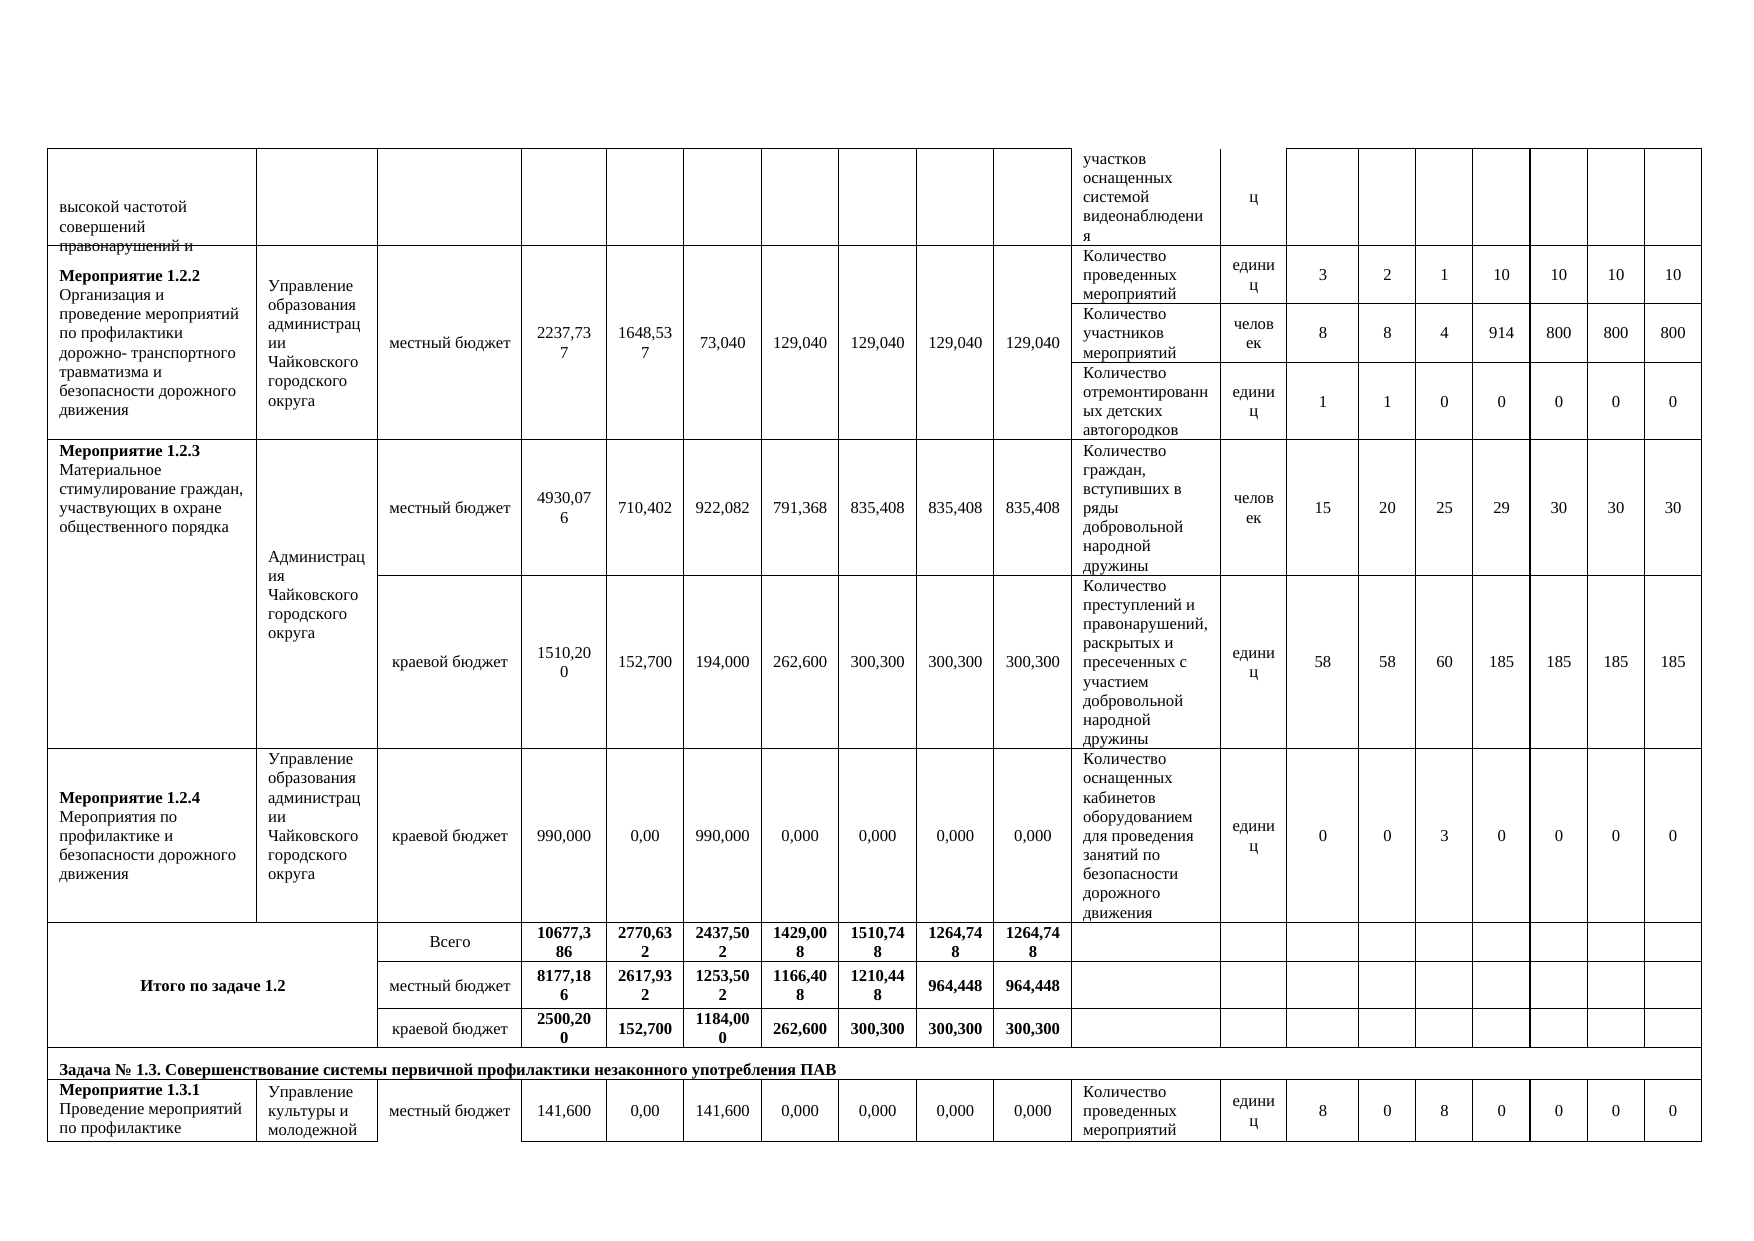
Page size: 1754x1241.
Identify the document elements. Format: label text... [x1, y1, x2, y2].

table_cell Мероприятие 1.3.1 Проведение мероприятий по профилактике незаконного употребления психоактивных веществ [48, 1080, 256, 1141]
table_cell 0,000 [917, 1080, 993, 1141]
table_cell 29 [1473, 440, 1529, 574]
table_cell Мероприятие 1.2.4 Мероприятия по профилактике и безопасности дорожного движения [48, 749, 256, 922]
table_cell [1287, 962, 1358, 1008]
table_cell Управление образования администрации Чайковского городского округа [257, 749, 377, 922]
table_cell 141,600 [522, 1080, 606, 1141]
table_cell 0 [1473, 363, 1529, 439]
table_cell 8 [1359, 304, 1415, 362]
table_cell [1588, 1009, 1644, 1047]
table_cell 0 [1473, 1080, 1529, 1141]
table_cell 0 [1588, 749, 1644, 922]
table_cell 791,368 [762, 440, 838, 574]
table_cell [1531, 923, 1587, 961]
table_cell 25 [1416, 440, 1472, 574]
table_cell 0 [1645, 1080, 1701, 1141]
table_cell 800 [1531, 304, 1587, 362]
table_cell 1166,408 [762, 962, 838, 1008]
table_cell 922,082 [684, 440, 761, 574]
table_cell [1072, 923, 1220, 961]
table_cell 30 [1588, 440, 1644, 574]
table_cell Итого по задаче 1.2 [48, 923, 377, 1047]
table_cell Мероприятие 1.2.2 Организация и проведение мероприятий по профилактики дорожно- транспортного травматизма и безопасности дорожного движения [48, 246, 256, 439]
table_cell 30 [1645, 440, 1701, 574]
table_cell [1072, 962, 1220, 1008]
table_cell 4 [1531, 149, 1587, 244]
table_cell 10 [1531, 246, 1587, 303]
table_cell Администрация Чайковского городского округа [257, 440, 377, 748]
table_cell 300,300 [994, 576, 1071, 748]
table_cell 300,300 [839, 1009, 916, 1047]
table_cell 185 [1531, 576, 1587, 748]
table_cell 990,000 [522, 749, 606, 922]
table_cell 0 [1359, 749, 1415, 922]
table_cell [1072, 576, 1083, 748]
table_cell [1359, 1009, 1415, 1047]
table_cell 0 [1473, 749, 1529, 922]
table_cell Задача № 1.3. Совершенствование системы первичной профилактики незаконного употребления ПАВ [48, 1048, 1701, 1078]
table_cell краевой бюджет [378, 576, 521, 748]
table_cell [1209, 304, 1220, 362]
table_cell [1287, 1009, 1358, 1047]
table_cell краевой бюджет [378, 749, 521, 922]
table_cell 129,040 [839, 246, 916, 439]
table_cell [1531, 962, 1587, 1008]
table_cell Управление образования администрации Чайковского городского округа [257, 246, 377, 439]
table_cell [1221, 923, 1286, 961]
table_cell 152,700 [607, 1009, 683, 1047]
table_cell 964,448 [917, 962, 993, 1008]
table_cell 4 [1416, 149, 1472, 244]
table_cell единиц [1221, 576, 1286, 748]
table_cell 0 [1531, 363, 1587, 439]
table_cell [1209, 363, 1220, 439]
table_cell 0,000 [762, 1080, 838, 1141]
table_cell 0,000 [994, 1080, 1071, 1141]
table_cell 1 [1359, 149, 1415, 244]
table_cell 129,040 [994, 246, 1071, 439]
table_cell 1 [1416, 246, 1472, 303]
table_cell 129,040 [917, 246, 993, 439]
table_cell краевой бюджет [378, 1009, 521, 1047]
table_cell единиц [1221, 148, 1286, 244]
table_cell [1287, 923, 1358, 961]
table_cell 800 [1645, 304, 1701, 362]
table_cell 0,000 [994, 749, 1071, 922]
table_cell 2617,932 [607, 962, 683, 1008]
table_cell 0 [1588, 363, 1644, 439]
table_cell единиц [1221, 363, 1286, 439]
table_cell 20 [1359, 440, 1415, 574]
table_cell 262,600 [762, 1009, 838, 1047]
table_cell 152,700 [607, 576, 683, 748]
table_cell [1645, 1009, 1701, 1047]
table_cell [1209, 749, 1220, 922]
table_cell [1588, 923, 1644, 961]
table_cell 835,408 [917, 440, 993, 574]
table_cell 0,00 [607, 749, 683, 922]
table_cell единиц [1221, 749, 1286, 922]
table_cell 73,040 [684, 246, 761, 439]
table_cell [1221, 962, 1286, 1008]
table_cell 3 [1287, 246, 1358, 303]
table_cell 300,300 [917, 1009, 993, 1047]
table_cell 60 [1416, 576, 1472, 748]
table_cell 129,040 [762, 246, 838, 439]
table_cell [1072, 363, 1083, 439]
table_cell 3 [1416, 749, 1472, 922]
table_cell 1210,448 [839, 962, 916, 1008]
table_cell 835,408 [839, 440, 916, 574]
table_cell 1 [1287, 149, 1358, 244]
table_cell 835,408 [994, 440, 1071, 574]
table_cell 914 [1473, 304, 1529, 362]
table_cell [1359, 962, 1415, 1008]
table_cell 8177,186 [522, 962, 606, 1008]
table_cell Количество проведенных мероприятий [1072, 1080, 1220, 1141]
table_cell [1645, 962, 1701, 1008]
table_cell 10 [1473, 246, 1529, 303]
table_cell 0 [1588, 1080, 1644, 1141]
table_cell местный бюджет [378, 962, 521, 1008]
table_cell [1416, 962, 1472, 1008]
table_cell Мероприятие 1.2.3 Материальное стимулирование граждан, участвующих в охране общественного порядка [48, 440, 256, 748]
table_cell 0 [1287, 749, 1358, 922]
table_cell 15 [1287, 440, 1358, 574]
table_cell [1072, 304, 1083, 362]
table_cell местный бюджет [378, 246, 521, 439]
table_cell 0 [1531, 1080, 1587, 1141]
table_cell [1473, 923, 1529, 961]
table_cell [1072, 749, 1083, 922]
table_cell местный бюджет [378, 440, 521, 574]
table_cell [1359, 923, 1415, 961]
table_cell 4 [1473, 149, 1529, 244]
table_cell 185 [1473, 576, 1529, 748]
table_cell 0,000 [917, 749, 993, 922]
table_cell 185 [1588, 576, 1644, 748]
table_cell [1416, 923, 1472, 961]
table_cell 8 [1287, 304, 1358, 362]
table_cell человек [1221, 440, 1286, 574]
table_cell 300,300 [839, 576, 916, 748]
table_cell 1 [1287, 363, 1358, 439]
table_cell 0,000 [839, 1080, 916, 1141]
table_cell 300,300 [994, 1009, 1071, 1047]
table_cell 0,000 [762, 749, 838, 922]
table_cell 1510,200 [522, 576, 606, 748]
table_cell 0 [1531, 749, 1587, 922]
table_cell [1221, 1009, 1286, 1047]
table_cell Всего [378, 923, 521, 961]
table_cell 300,300 [917, 576, 993, 748]
table_cell 2237,737 [522, 246, 606, 439]
table_cell 185 [1645, 576, 1701, 748]
table_cell [1588, 962, 1644, 1008]
table_cell 1253,502 [684, 962, 761, 1008]
table_cell 0 [1416, 363, 1472, 439]
table_cell 800 [1588, 304, 1644, 362]
table_cell 30 [1531, 440, 1587, 574]
table_cell 10 [1588, 246, 1644, 303]
table_cell Управление культуры и молодежной политики администрации Чайковского городского округа [257, 1080, 377, 1141]
table_cell человек [1221, 304, 1286, 362]
table_cell 4930,076 [522, 440, 606, 574]
table_cell 8 [1416, 1080, 1472, 1141]
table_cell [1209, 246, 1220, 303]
table_cell [1645, 923, 1701, 961]
table_cell 0 [1645, 149, 1701, 244]
table_cell 8 [1287, 1080, 1358, 1141]
table_cell [1416, 1009, 1472, 1047]
table_cell 0,00 [607, 1080, 683, 1141]
table_cell 0 [1588, 149, 1644, 244]
table_cell 1648,537 [607, 246, 683, 439]
table_cell 4 [1416, 304, 1472, 362]
table_cell 1 [1359, 363, 1415, 439]
table_cell 58 [1287, 576, 1358, 748]
table_cell 0 [1645, 749, 1701, 922]
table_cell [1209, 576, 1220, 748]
table_cell 0 [1645, 363, 1701, 439]
table_cell [1531, 1009, 1587, 1047]
table_cell единиц [1221, 1080, 1286, 1141]
table_cell Количество участков оснащенных системой видеонаблюдения [1072, 148, 1220, 244]
table_cell 262,600 [762, 576, 838, 748]
table_cell 964,448 [994, 962, 1071, 1008]
table_cell 141,600 [684, 1080, 761, 1141]
table_cell 194,000 [684, 576, 761, 748]
table_cell 0 [1359, 1080, 1415, 1141]
table_cell 990,000 [684, 749, 761, 922]
table_cell 710,402 [607, 440, 683, 574]
table_cell единиц [1221, 246, 1286, 303]
table_cell 10 [1645, 246, 1701, 303]
table_cell 58 [1359, 576, 1415, 748]
table_cell местный бюджет [378, 1080, 521, 1141]
table_cell [1473, 1009, 1529, 1047]
table_cell [1072, 1009, 1220, 1047]
table_cell [1473, 962, 1529, 1008]
table_cell 0,000 [839, 749, 916, 922]
table_cell 2 [1359, 246, 1415, 303]
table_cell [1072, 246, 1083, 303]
